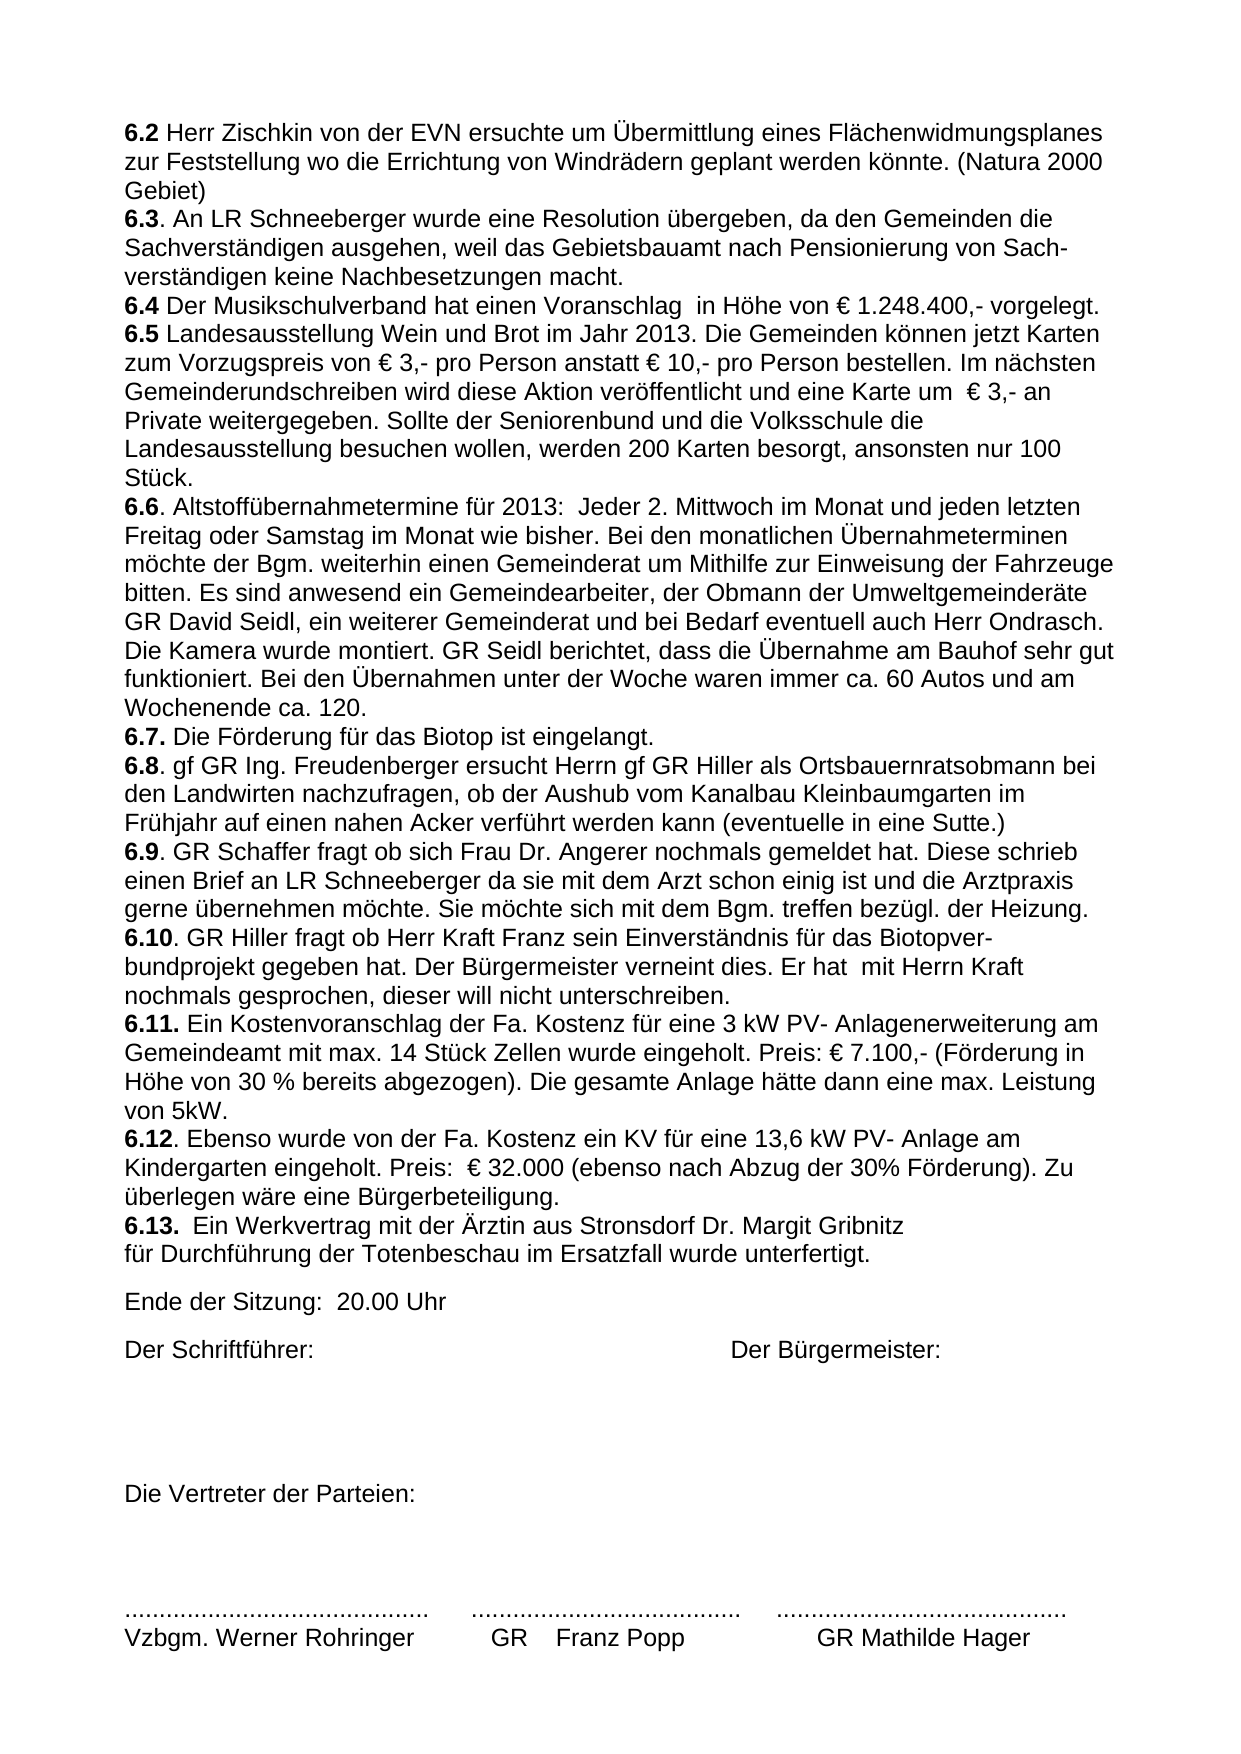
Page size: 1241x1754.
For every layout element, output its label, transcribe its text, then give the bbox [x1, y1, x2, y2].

text 6.9. GR Schaffer fragt ob sich Frau Dr. Angerer nochmals gemeldet hat. Diese schrieb einen Brief an LR Schneeberger da sie mit dem Arzt schon einig ist und die Arztpraxis gerne übernehmen möchte. Sie möchte sich mit dem Bgm. treffen bezügl. der Heizung. [124, 837, 1116, 923]
text 6.2 Herr Zischkin von der EVN ersuchte um Übermittlung eines Flächenwidmungsplanes zur Feststellung wo die Errichtung von Windrädern geplant werden könnte. (Natura 2000 Gebiet) [124, 118, 1116, 204]
text ............................................ ....................................... .......................................... [124, 1594, 1116, 1623]
text 6.7. Die Förderung für das Biotop ist eingelangt. [124, 722, 1116, 751]
text 6.5 Landesausstellung Wein und Brot im Jahr 2013. Die Gemeinden können jetzt Karten zum Vorzugspreis von € 3,- pro Person anstatt € 10,- pro Person bestellen. Im nächsten Gemeinderundschreiben wird diese Aktion veröffentlicht und eine Karte um € 3,- an Private weitergegeben. Sollte der Seniorenbund und die Volksschule die Landesausstellung besuchen wollen, werden 200 Karten besorgt, ansonsten nur 100 Stück. [124, 319, 1116, 492]
text 6.6. Altstoffübernahmetermine für 2013: Jeder 2. Mittwoch im Monat und jeden letzten Freitag oder Samstag im Monat wie bisher. Bei den monatlichen Übernahmeterminen möchte der Bgm. weiterhin einen Gemeinderat um Mithilfe zur Einweisung der Fahrzeuge bitten. Es sind anwesend ein Gemeindearbeiter, der Obmann der Umweltgemeinderäte GR David Seidl, ein weiterer Gemeinderat und bei Bedarf eventuell auch Herr Ondrasch. Die Kamera wurde montiert. GR Seidl berichtet, dass die Übernahme am Bauhof sehr gut funktioniert. Bei den Übernahmen unter der Woche waren immer ca. 60 Autos und am Wochenende ca. 120. [124, 492, 1116, 722]
text für Durchführung der Totenbeschau im Ersatzfall wurde unterfertigt. [124, 1239, 1116, 1268]
text Ende der Sitzung: 20.00 Uhr [124, 1287, 1116, 1316]
text 6.11. Ein Kostenvoranschlag der Fa. Kostenz für eine 3 kW PV- Anlagenerweiterung am Gemeindeamt mit max. 14 Stück Zellen wurde eingeholt. Preis: € 7.100,- (Förderung in Höhe von 30 % bereits abgezogen). Die gesamte Anlage hätte dann eine max. Leistung von 5kW. [124, 1009, 1116, 1124]
text Die Vertreter der Parteien: [124, 1479, 1116, 1508]
text 6.8. gf GR Ing. Freudenberger ersucht Herrn gf GR Hiller als Ortsbauernratsobmann bei den Landwirten nachzufragen, ob der Aushub vom Kanalbau Kleinbaumgarten im Frühjahr auf einen nahen Acker verführt werden kann (eventuelle in eine Sutte.) [124, 751, 1116, 837]
text Der Schriftführer: Der Bürgermeister: [124, 1335, 1116, 1364]
subtitle 6.13. Ein Werkvertrag mit der Ärztin aus Stronsdorf Dr. Margit Gribnitz [124, 1211, 1116, 1239]
text 6.10. GR Hiller fragt ob Herr Kraft Franz sein Einverständnis für das Biotopver-bundprojekt gegeben hat. Der Bürgermeister verneint dies. Er hat mit Herrn Kraft nochmals gesprochen, dieser will nicht unterschreiben. [124, 923, 1116, 1009]
text 6.12. Ebenso wurde von der Fa. Kostenz ein KV für eine 13,6 kW PV- Anlage am Kindergarten eingeholt. Preis: € 32.000 (ebenso nach Abzug der 30% Förderung). Zu überlegen wäre eine Bürgerbeteiligung. [124, 1124, 1116, 1211]
text Vzbgm. Werner Rohringer GR Franz Popp GR Mathilde Hager [124, 1623, 1116, 1651]
text 6.3. An LR Schneeberger wurde eine Resolution übergeben, da den Gemeinden die Sachverständigen ausgehen, weil das Gebietsbauamt nach Pensionierung von Sach-verständigen keine Nachbesetzungen macht. [124, 204, 1116, 291]
text 6.4 Der Musikschulverband hat einen Voranschlag in Höhe von € 1.248.400,- vorgelegt. [124, 291, 1116, 319]
